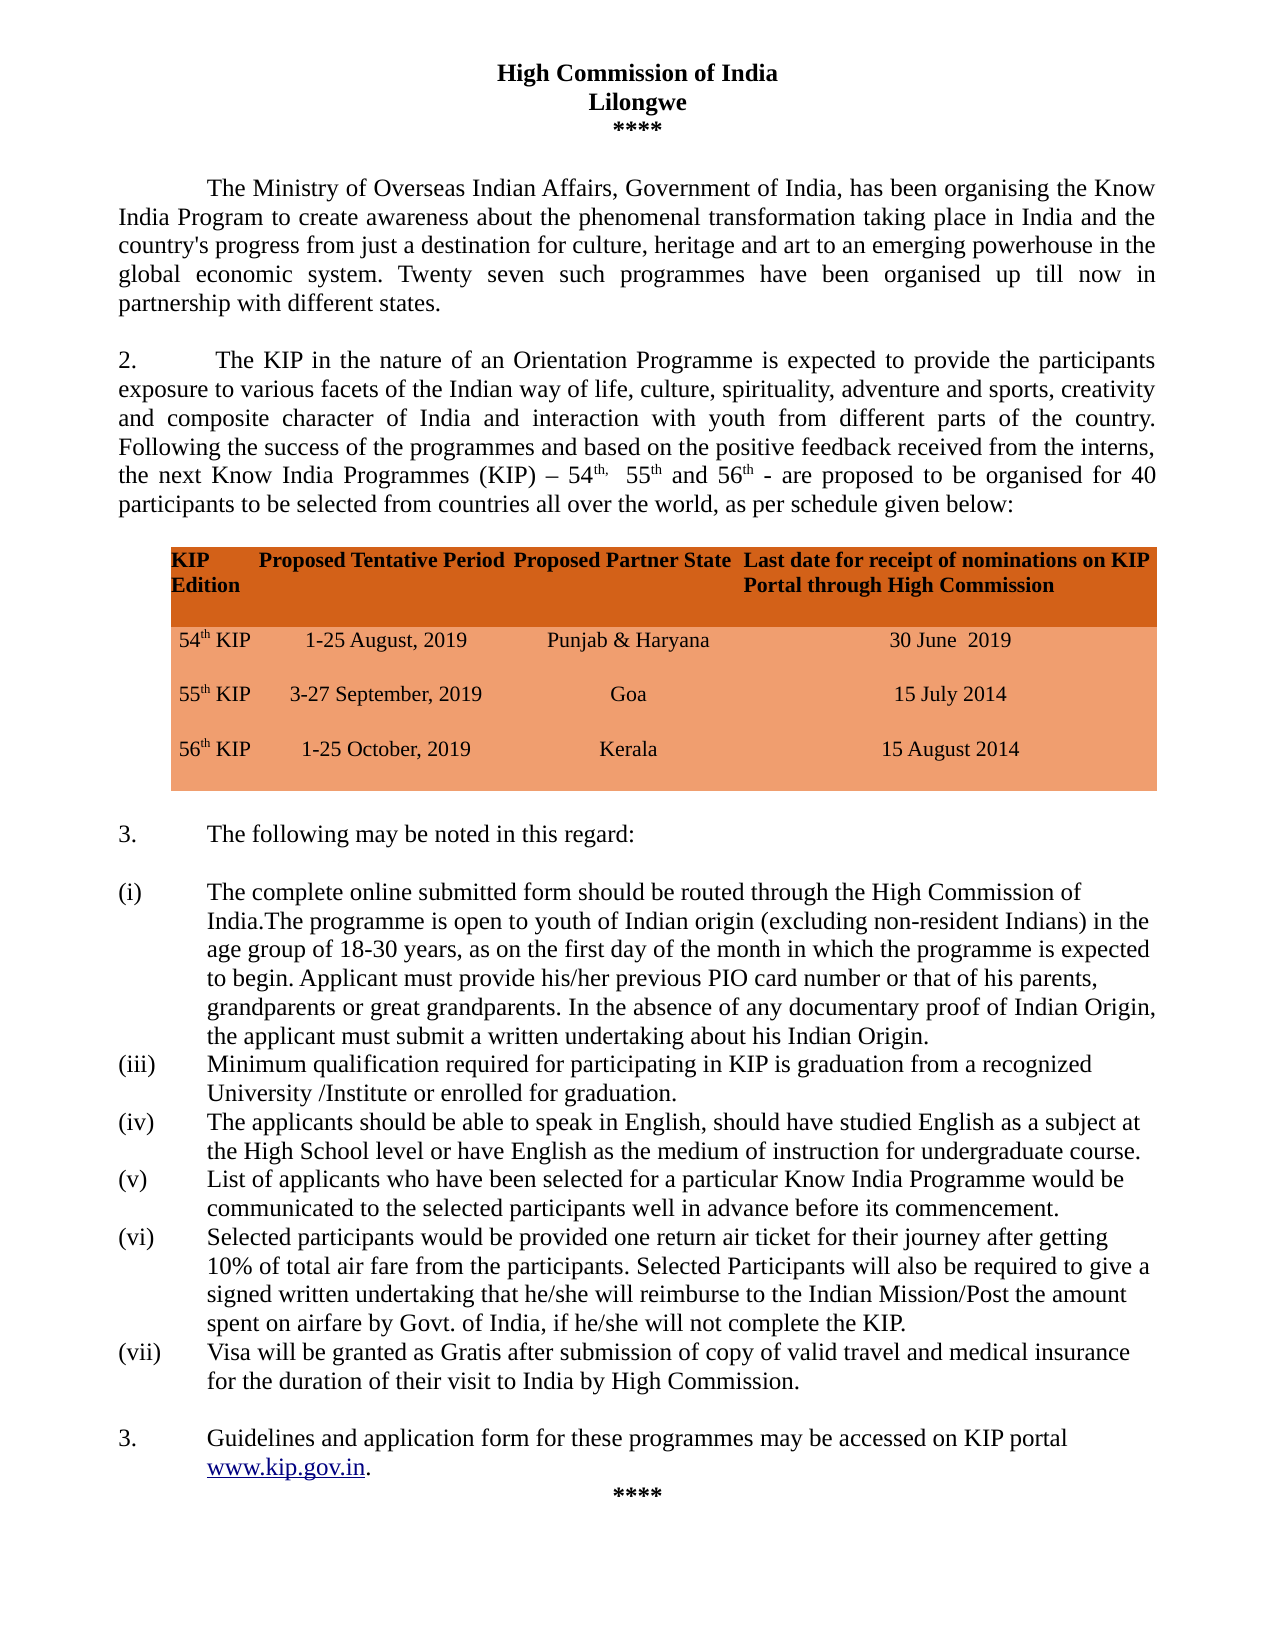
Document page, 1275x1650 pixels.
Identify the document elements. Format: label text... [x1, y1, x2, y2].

table_cell 3-27 September, 2019 [259, 681, 513, 736]
text **** [118, 116, 1157, 144]
table_cell 30 June 2019 [743, 627, 1157, 681]
table_header Proposed Tentative Period [259, 547, 513, 627]
table_cell 15 August 2014 [743, 736, 1157, 791]
text (vi) Selected participants would be provided one return air ticket for their journey after getting 10% of total air fare from the participants. Selected Participants will also be required to give a signed written undertaking that he/she will reimburse to the Indian Mission/Post the amount spent on airfare by Govt. of India, if he/she will not complete the KIP. [118, 1222, 1157, 1337]
table_cell Goa [513, 681, 743, 736]
text (iii) Minimum qualification required for participating in KIP is graduation from a recognized University /Institute or enrolled for graduation. [118, 1049, 1157, 1107]
text High Commission of India [118, 58, 1157, 87]
table_cell 1-25 August, 2019 [259, 627, 513, 681]
table_header KIP Edition [171, 547, 259, 627]
text 3. Guidelines and application form for these programmes may be accessed on KIP portal www.kip.gov.in. [118, 1423, 1157, 1481]
table_cell Punjab & Haryana [513, 627, 743, 681]
text (i) The complete online submitted form should be routed through the High Commission of India.The programme is open to youth of Indian origin (excluding non-resident Indians) in the age group of 18-30 years, as on the first day of the month in which the programme is expected to begin. Applicant must provide his/her previous PIO card number or that of his parents, grandparents or great grandparents. In the absence of any documentary proof of Indian Origin, the applicant must submit a written undertaking about his Indian Origin. [118, 877, 1157, 1049]
table_cell 56th KIP [171, 736, 259, 791]
text 2. The KIP in the nature of an Orientation Programme is expected to provide the participants exposure to various facets of the Indian way of life, culture, spirituality, adventure and sports, creativity and composite character of India and interaction with youth from different parts of the country. Following the success of the programmes and based on the positive feedback received from the interns, the next Know India Programmes (KIP) – 54th, 55th and 56th - are proposed to be organised for 40 participants to be selected from countries all over the world, as per schedule given below: [118, 346, 1157, 518]
text (vii) Visa will be granted as Gratis after submission of copy of valid travel and medical insurance for the duration of their visit to India by High Commission. [118, 1337, 1157, 1394]
text 3. The following may be noted in this regard: [118, 819, 1157, 848]
table_cell 1-25 October, 2019 [259, 736, 513, 791]
text Lilongwe [118, 87, 1157, 116]
text (v) List of applicants who have been selected for a particular Know India Programme would be communicated to the selected participants well in advance before its commencement. [118, 1164, 1157, 1222]
text (iv) The applicants should be able to speak in English, should have studied English as a subject at the High School level or have English as the medium of instruction for undergraduate course. [118, 1107, 1157, 1164]
table_cell 15 July 2014 [743, 681, 1157, 736]
table_cell Kerala [513, 736, 743, 791]
text **** [118, 1481, 1157, 1509]
table_cell 54th KIP [171, 627, 259, 681]
text The Ministry of Overseas Indian Affairs, Government of India, has been organising the Know India Program to create awareness about the phenomenal transformation taking place in India and the country's progress from just a destination for culture, heritage and art to an emerging powerhouse in the global economic system. Twenty seven such programmes have been organised up till now in partnership with different states. [118, 173, 1157, 317]
table_cell 55th KIP [171, 681, 259, 736]
table_header Proposed Partner State [513, 547, 743, 627]
table_header Last date for receipt of nominations on KIP Portal through High Commission [743, 547, 1157, 627]
